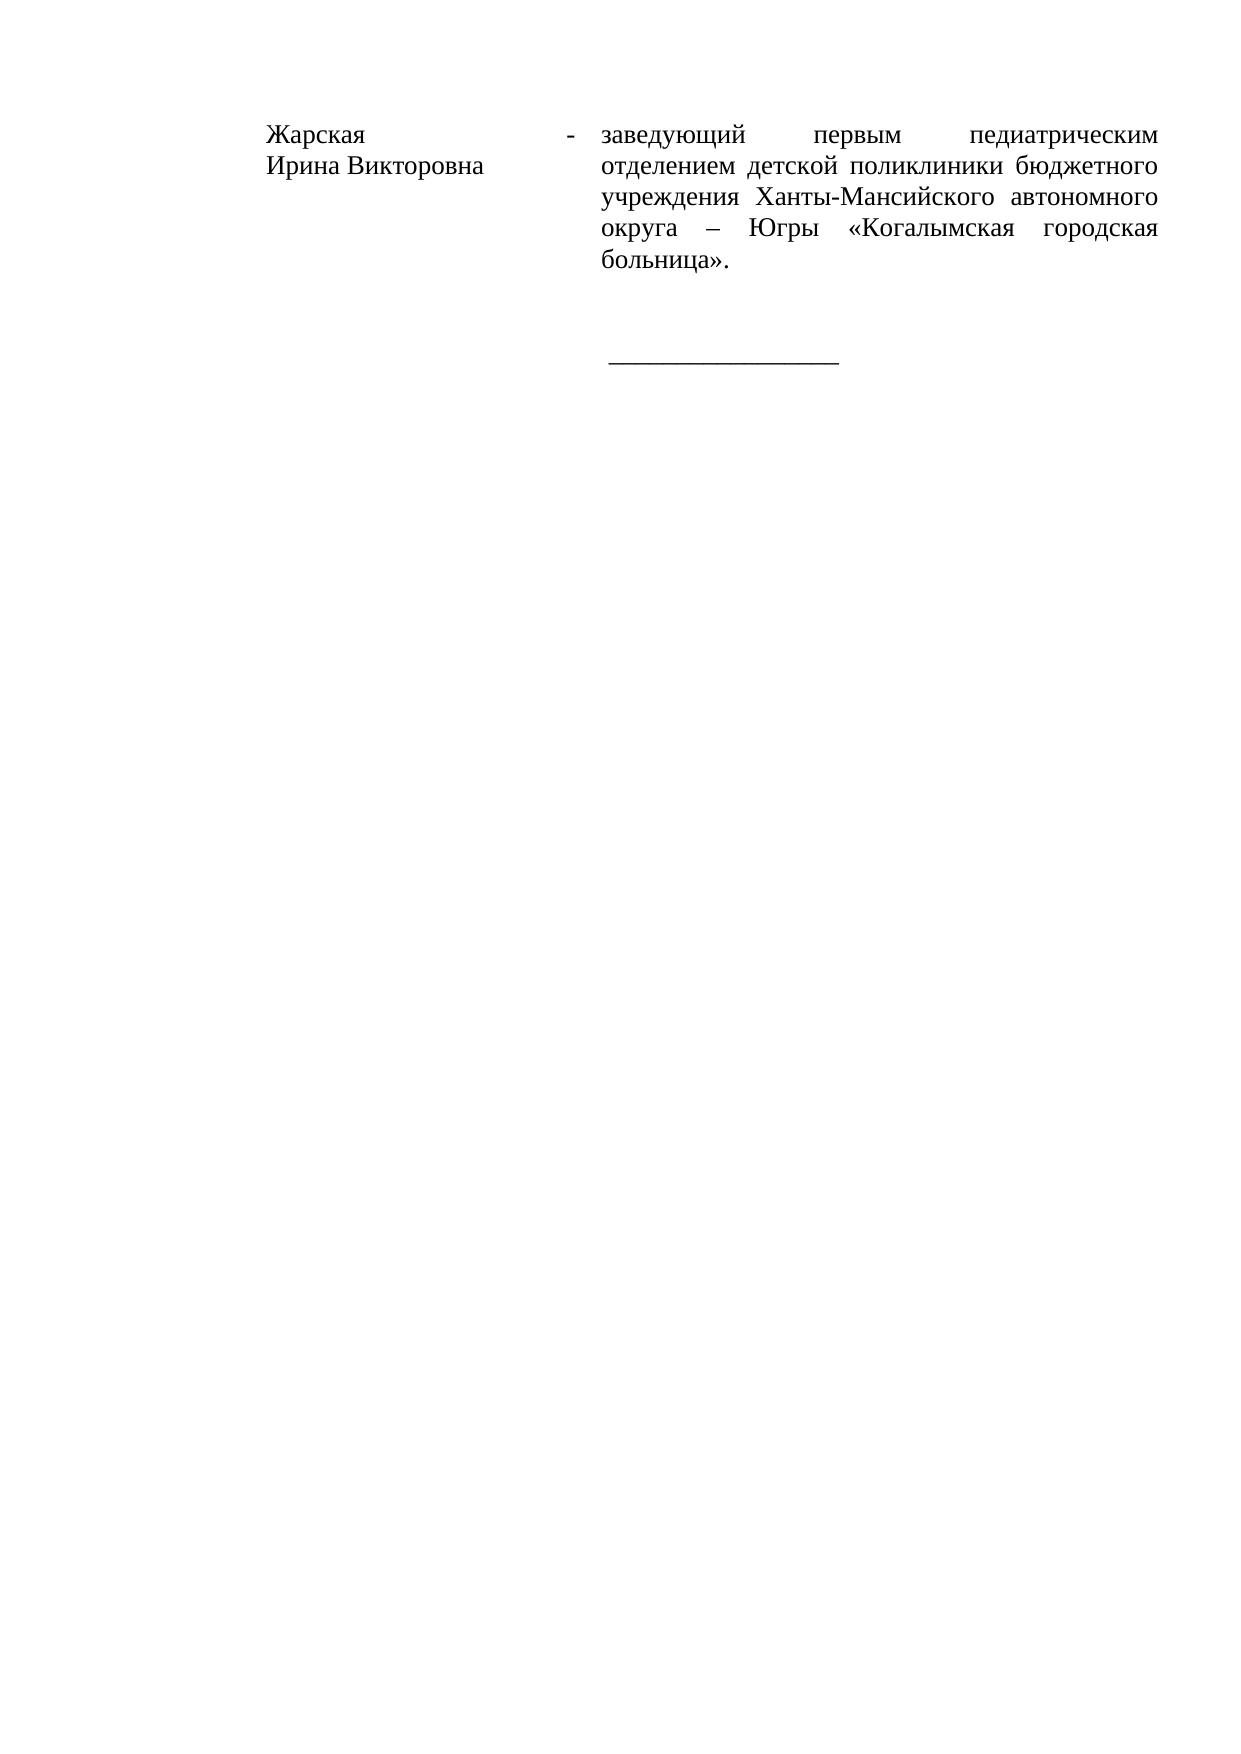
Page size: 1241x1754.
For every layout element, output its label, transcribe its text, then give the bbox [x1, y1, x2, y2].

table_cell - [555, 118, 589, 305]
text _________________ [266, 336, 1181, 367]
table_cell заведующий первым педиатрическим отделением детской поликлиники бюджетного учреждения Ханты-Мансийского автономного округа – Югры «Когалымская городская больница». [590, 118, 1170, 305]
table_cell Жарская Ирина Викторовна [255, 118, 555, 305]
